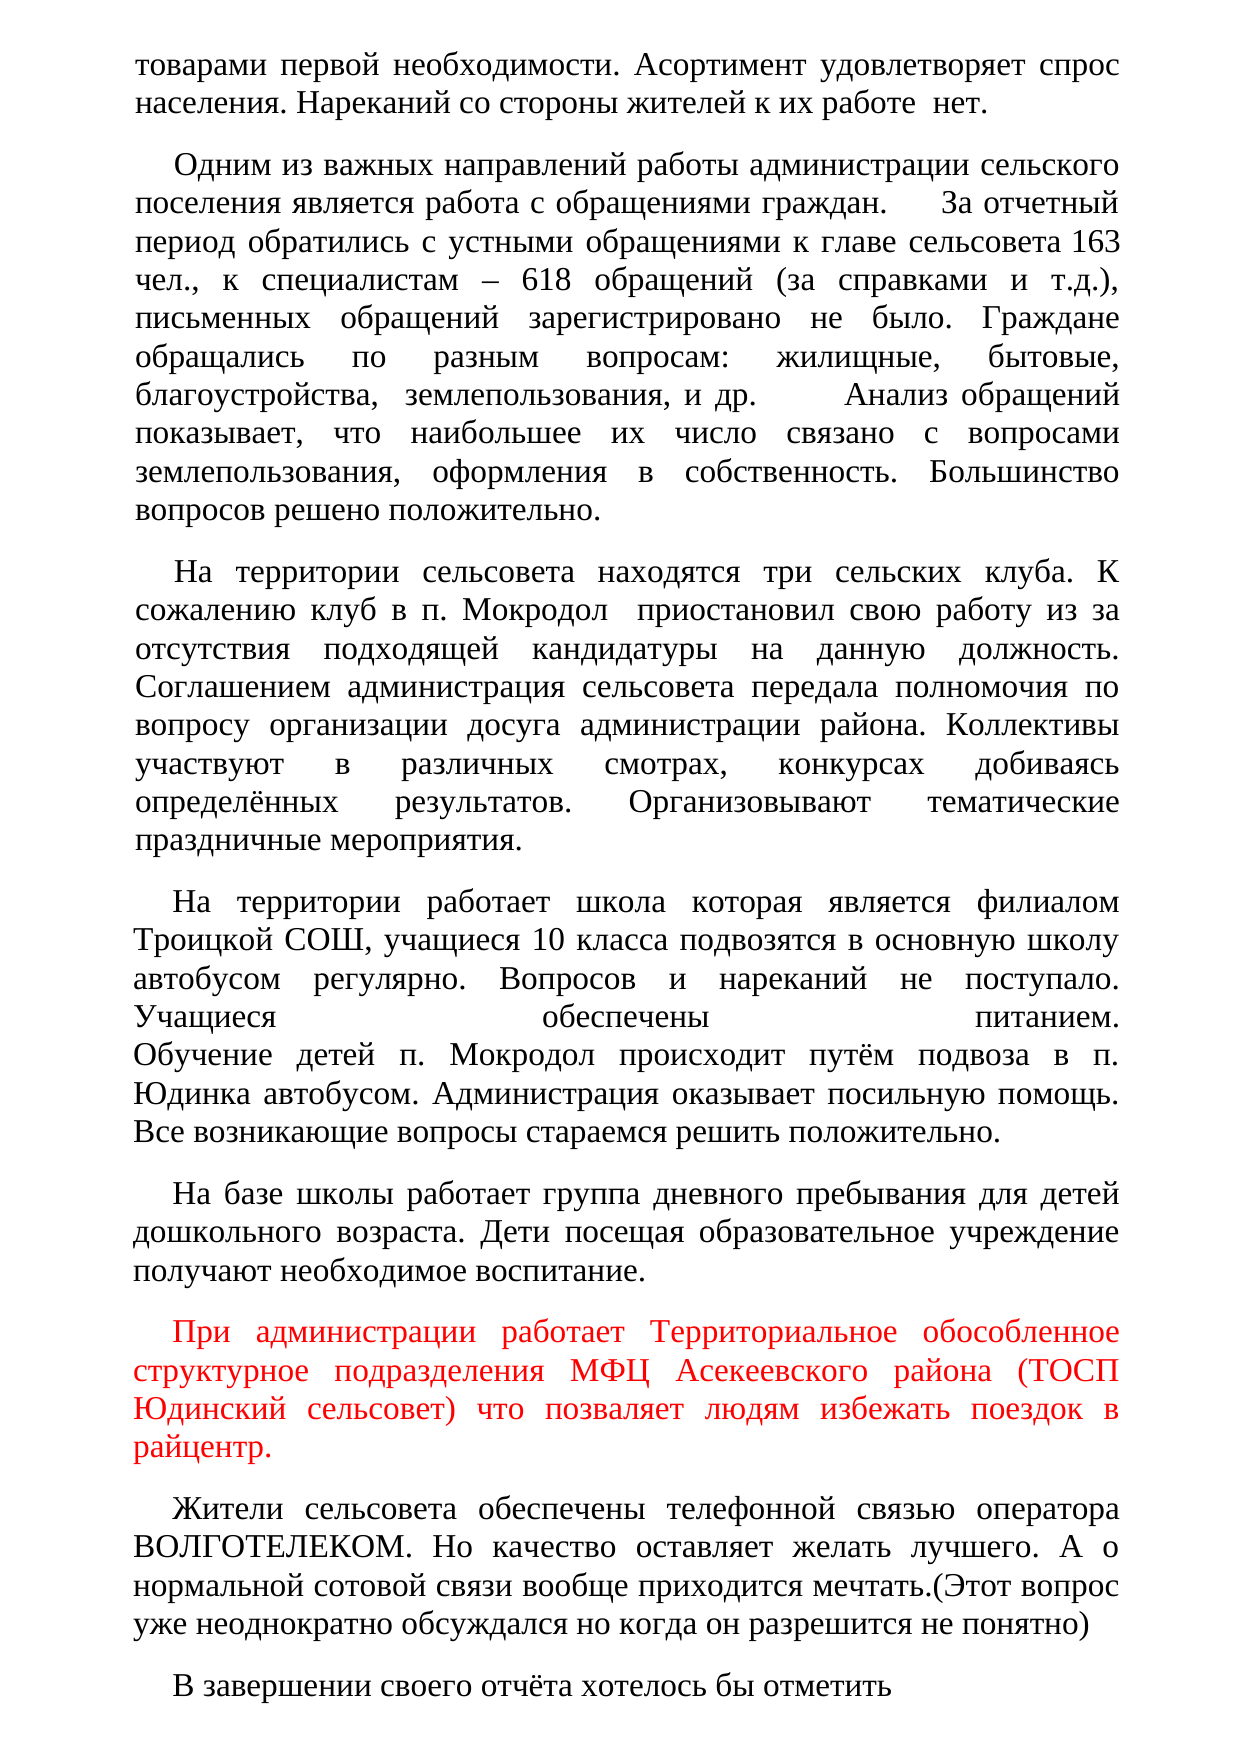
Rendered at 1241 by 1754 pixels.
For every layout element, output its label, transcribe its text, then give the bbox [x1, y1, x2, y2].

text На территории работает школа которая является филиалом Троицкой СОШ, учащиеся 10 класса подвозятся в основную школу автобусом регулярно. Вопросов и нареканий не поступало. Учащиеся обеспечены питанием. Обучение детей п. Мокродол происходит путём подвоза в п. Юдинка автобусом. Администрация оказывает посильную помощь. Все возникающие вопросы стараемся решить положительно. [133, 881, 1120, 1150]
text На базе школы работает группа дневного пребывания для детей дошкольного возраста. Дети посещая образовательное учреждение получают необходимое воспитание. [133, 1173, 1120, 1288]
text Одним из важных направлений работы администрации сельского поселения является работа с обращениями граждан. За отчетный период обратились с устными обращениями к главе сельсовета 163 чел., к специалистам – 618 обращений (за справками и т.д.), письменных обращений зарегистрировано не было. Граждане обращались по разным вопросам: жилищные, бытовые, благоустройства, землепользования, и др. Анализ обращений показывает, что наибольшее их число связано с вопросами землепользования, оформления в собственность. Большинство вопросов решено положительно. [135, 144, 1120, 528]
text Жители сельсовета обеспечены телефонной связью оператора ВОЛГОТЕЛЕКОМ. Но качество оставляет желать лучшего. А о нормальной сотовой связи вообще приходится мечтать.(Этот вопрос уже неоднократно обсуждался но когда он разрешится не понятно) [133, 1488, 1120, 1642]
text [135, 44, 1120, 121]
text При администрации работает Территориальное обособленное структурное подразделения МФЦ Асекеевского района (ТОСП Юдинский сельсовет) что позваляет людям избежать поездок в райцентр. [133, 1312, 1120, 1465]
text На территории сельсовета находятся три сельских клуба. К сожалению клуб в п. Мокродол приостановил свою работу из за отсутствия подходящей кандидатуры на данную должность. Соглашением администрация сельсовета передала полномочия по вопросу организации досуга администрации района. Коллективы участвуют в различных смотрах, конкурсах добиваясь определённых результатов. Организовывают тематические праздничные мероприятия. [135, 551, 1120, 858]
text В завершении своего отчёта хотелось бы отметить [133, 1665, 1120, 1703]
